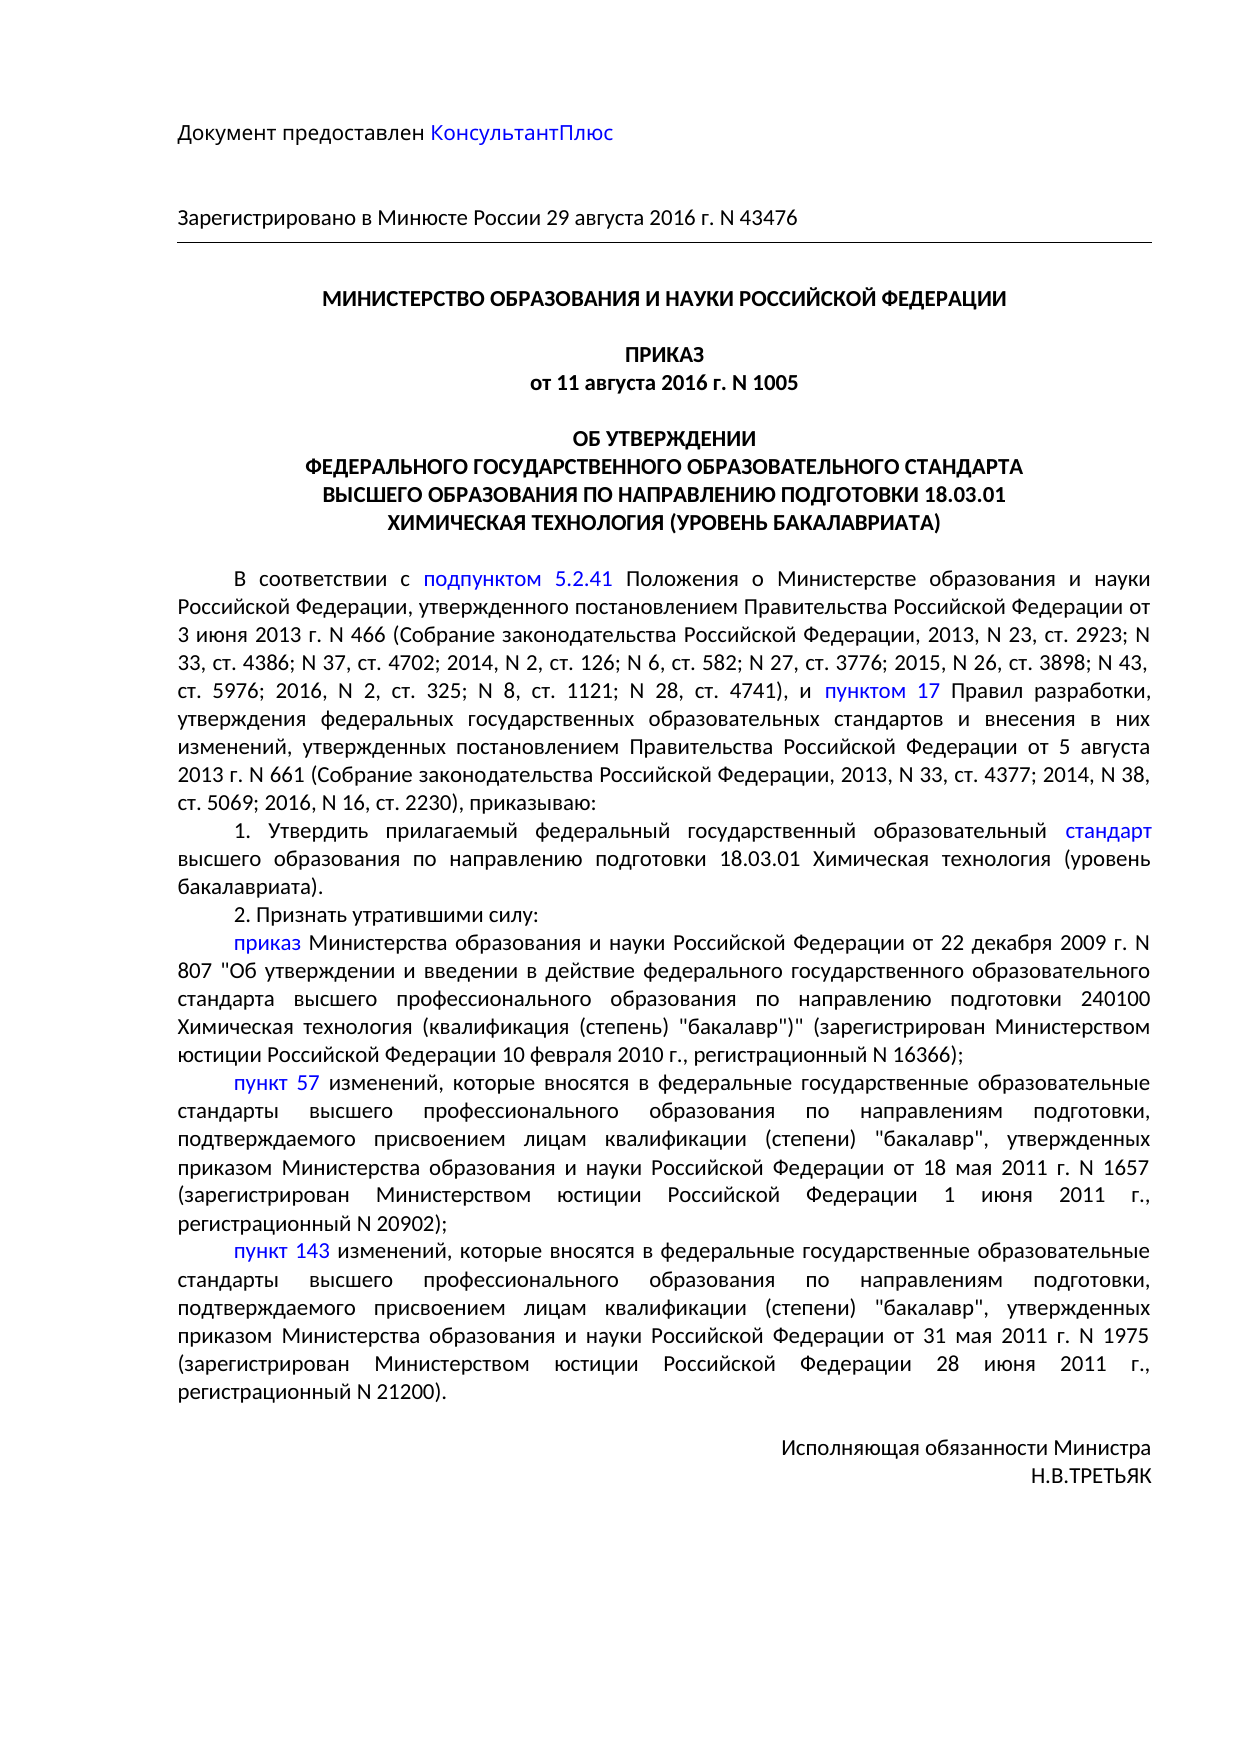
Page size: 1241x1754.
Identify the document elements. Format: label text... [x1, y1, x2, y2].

title ОБ УТВЕРЖДЕНИИ [177, 424, 1152, 452]
text пункт 57 изменений, которые вносятся в федеральные государственные образовательные стандарты высшего профессионального образования по направлениям подготовки, подтверждаемого присвоением лицам квалификации (степени) "бакалавр", утвержденных приказом Министерства образования и науки Российской Федерации от 18 мая 2011 г. N 1657 (зарегистрирован Министерством юстиции Российской Федерации 1 июня 2011 г., регистрационный N 20902); [177, 1068, 1152, 1237]
title от 11 августа 2016 г. N 1005 [177, 368, 1152, 396]
text 1. Утвердить прилагаемый федеральный государственный образовательный стандарт высшего образования по направлению подготовки 18.03.01 Химическая технология (уровень бакалавриата). [177, 816, 1152, 900]
title Документ предоставлен КонсультантПлюс [177, 118, 1152, 175]
text Исполняющая обязанности Министра [177, 1433, 1152, 1461]
title ВЫСШЕГО ОБРАЗОВАНИЯ ПО НАПРАВЛЕНИЮ ПОДГОТОВКИ 18.03.01 [177, 480, 1152, 508]
text Зарегистрировано в Минюсте России 29 августа 2016 г. N 43476 [177, 203, 1152, 231]
text пункт 143 изменений, которые вносятся в федеральные государственные образовательные стандарты высшего профессионального образования по направлениям подготовки, подтверждаемого присвоением лицам квалификации (степени) "бакалавр", утвержденных приказом Министерства образования и науки Российской Федерации от 31 мая 2011 г. N 1975 (зарегистрирован Министерством юстиции Российской Федерации 28 июня 2011 г., регистрационный N 21200). [177, 1237, 1152, 1405]
text 2. Признать утратившими силу: [177, 900, 1152, 928]
title МИНИСТЕРСТВО ОБРАЗОВАНИЯ И НАУКИ РОССИЙСКОЙ ФЕДЕРАЦИИ [177, 284, 1152, 312]
text приказ Министерства образования и науки Российской Федерации от 22 декабря 2009 г. N 807 "Об утверждении и введении в действие федерального государственного образовательного стандарта высшего профессионального образования по направлению подготовки 240100 Химическая технология (квалификация (степень) "бакалавр")" (зарегистрирован Министерством юстиции Российской Федерации 10 февраля 2010 г., регистрационный N 16366); [177, 928, 1152, 1068]
title ПРИКАЗ [177, 340, 1152, 368]
text В соответствии с подпунктом 5.2.41 Положения о Министерстве образования и науки Российской Федерации, утвержденного постановлением Правительства Российской Федерации от 3 июня 2013 г. N 466 (Собрание законодательства Российской Федерации, 2013, N 23, ст. 2923; N 33, ст. 4386; N 37, ст. 4702; 2014, N 2, ст. 126; N 6, ст. 582; N 27, ст. 3776; 2015, N 26, ст. 3898; N 43, ст. 5976; 2016, N 2, ст. 325; N 8, ст. 1121; N 28, ст. 4741), и пунктом 17 Правил разработки, утверждения федеральных государственных образовательных стандартов и внесения в них изменений, утвержденных постановлением Правительства Российской Федерации от 5 августа 2013 г. N 661 (Собрание законодательства Российской Федерации, 2013, N 33, ст. 4377; 2014, N 38, ст. 5069; 2016, N 16, ст. 2230), приказываю: [177, 564, 1152, 816]
title ФЕДЕРАЛЬНОГО ГОСУДАРСТВЕННОГО ОБРАЗОВАТЕЛЬНОГО СТАНДАРТА [177, 452, 1152, 480]
text Н.В.ТРЕТЬЯК [177, 1461, 1152, 1489]
title ХИМИЧЕСКАЯ ТЕХНОЛОГИЯ (УРОВЕНЬ БАКАЛАВРИАТА) [177, 508, 1152, 536]
